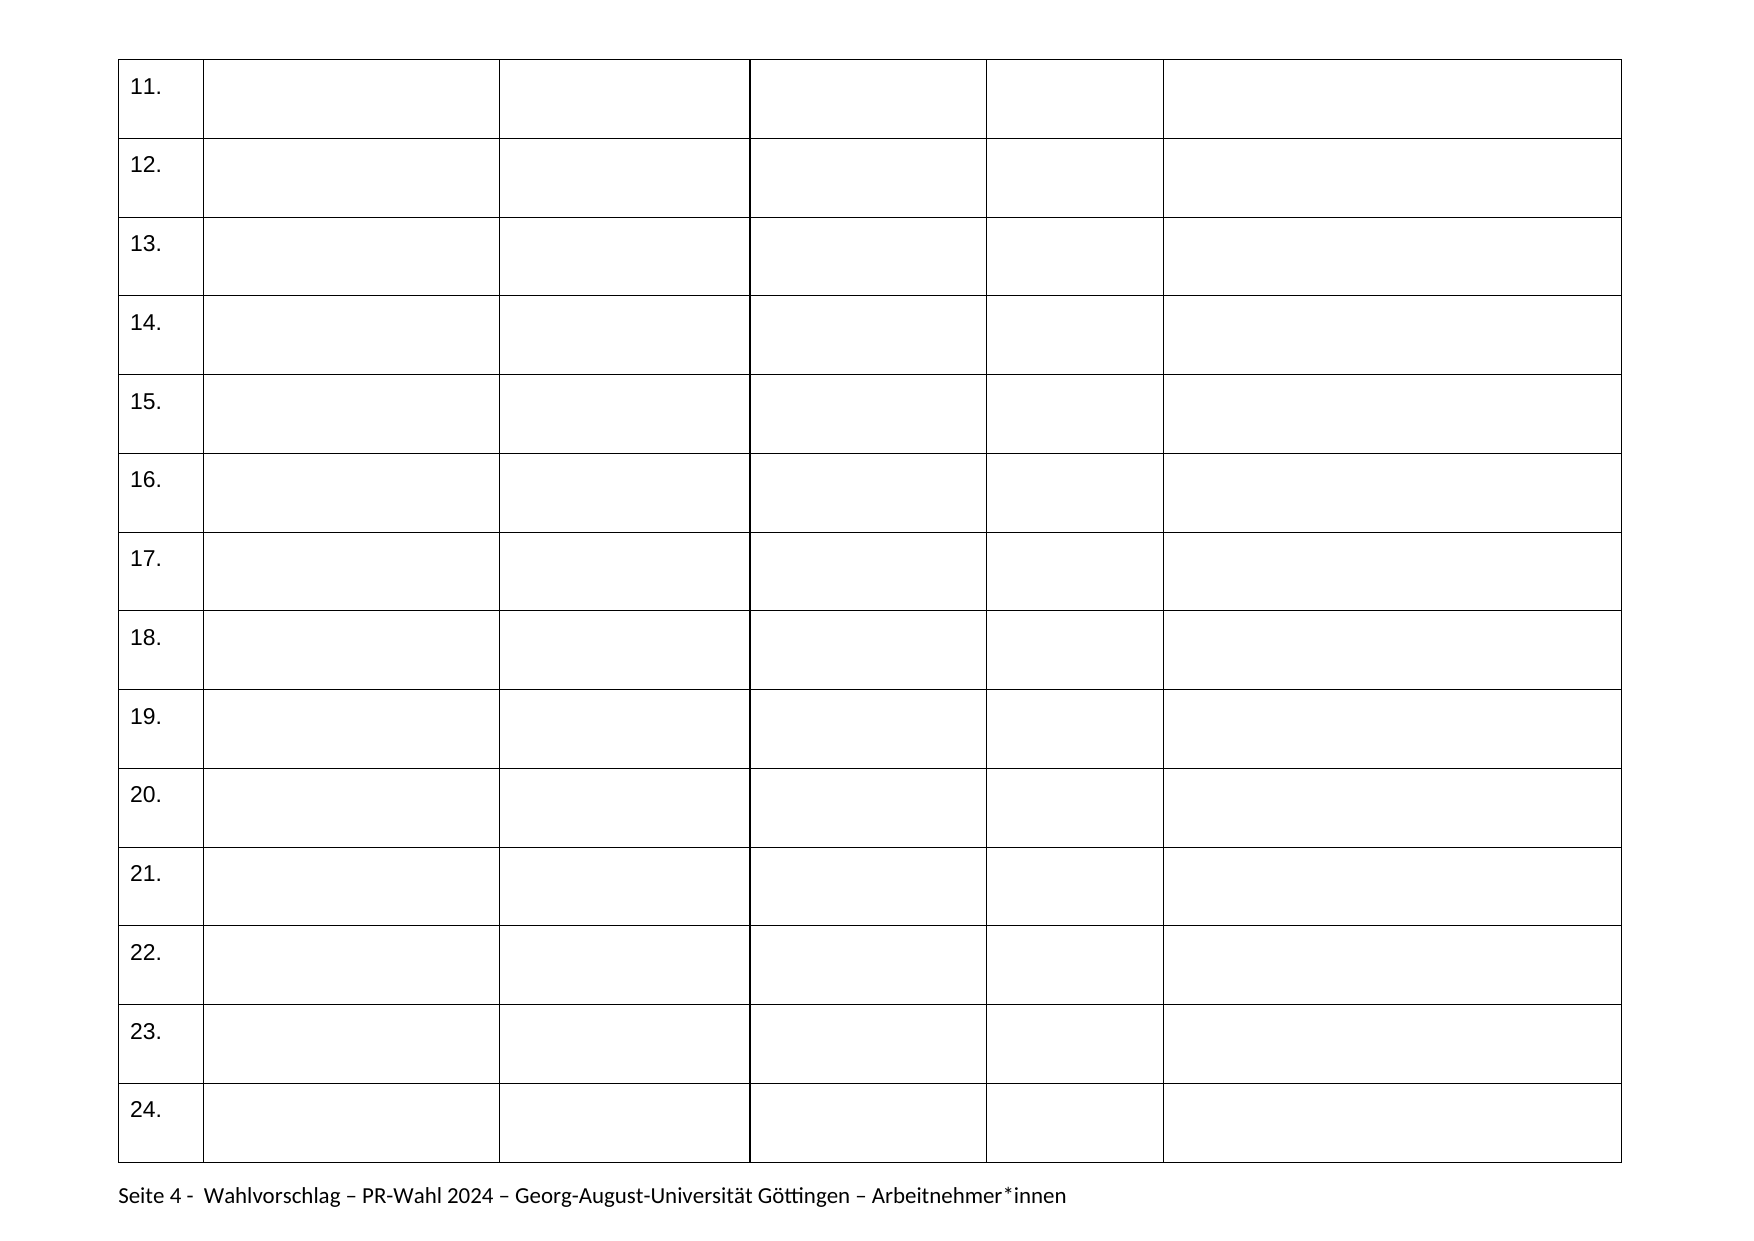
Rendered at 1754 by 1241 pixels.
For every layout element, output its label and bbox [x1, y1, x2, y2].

table_cell [119, 454, 203, 532]
table_cell [751, 454, 986, 532]
table_cell [119, 296, 203, 374]
table_cell [751, 218, 986, 295]
table_cell [500, 60, 749, 138]
table_cell [751, 1084, 986, 1162]
table_cell [987, 926, 1163, 1004]
table_cell [1164, 926, 1621, 1004]
table_cell [204, 296, 499, 374]
table_cell [751, 60, 986, 138]
table_cell [1164, 218, 1621, 295]
table_cell [751, 769, 986, 847]
table_cell [204, 60, 499, 138]
table_cell [987, 848, 1163, 925]
table_cell [751, 926, 986, 1004]
table_cell [204, 139, 499, 217]
table_cell [751, 139, 986, 217]
table_cell [987, 60, 1163, 138]
table_cell [1164, 1084, 1621, 1162]
table_cell [987, 296, 1163, 374]
table_cell [500, 690, 749, 768]
table_cell [751, 1005, 986, 1083]
table_cell [204, 454, 499, 532]
table_cell [119, 690, 203, 768]
table_cell [119, 60, 203, 138]
table_cell [500, 454, 749, 532]
table_cell [1164, 296, 1621, 374]
table_cell [500, 1084, 749, 1162]
table_cell [1164, 848, 1621, 925]
table_cell [500, 375, 749, 453]
table_cell [500, 848, 749, 925]
table_cell [1164, 769, 1621, 847]
table_cell [1164, 1005, 1621, 1083]
table_cell [987, 1005, 1163, 1083]
table_cell [987, 218, 1163, 295]
table_cell [119, 769, 203, 847]
table_cell [204, 926, 499, 1004]
table_cell [1164, 611, 1621, 689]
table_cell [751, 296, 986, 374]
table_cell [119, 926, 203, 1004]
table_cell [1164, 690, 1621, 768]
table_cell [987, 139, 1163, 217]
table_cell [751, 533, 986, 610]
table_cell [751, 375, 986, 453]
table_cell [987, 769, 1163, 847]
table_cell [119, 1005, 203, 1083]
table_cell [119, 139, 203, 217]
table_cell [204, 769, 499, 847]
table_cell [204, 375, 499, 453]
table_cell [500, 533, 749, 610]
table_cell [500, 769, 749, 847]
table_cell [987, 533, 1163, 610]
table_cell [751, 611, 986, 689]
table_cell [1164, 139, 1621, 217]
table_cell [119, 848, 203, 925]
table_cell [751, 690, 986, 768]
table_cell [204, 848, 499, 925]
table_cell [119, 375, 203, 453]
table_cell [500, 1005, 749, 1083]
table_cell [987, 454, 1163, 532]
table_cell [1164, 375, 1621, 453]
table_cell [119, 218, 203, 295]
table_cell [204, 533, 499, 610]
table_cell [1164, 60, 1621, 138]
table_cell [204, 1005, 499, 1083]
table_cell [500, 296, 749, 374]
table_cell [1164, 533, 1621, 610]
table_cell [204, 690, 499, 768]
table_cell [987, 1084, 1163, 1162]
table_cell [500, 218, 749, 295]
table_cell [500, 926, 749, 1004]
table_cell [987, 611, 1163, 689]
table_cell [204, 218, 499, 295]
table_cell [1164, 454, 1621, 532]
table_cell [751, 848, 986, 925]
table_cell [204, 611, 499, 689]
table_cell [119, 611, 203, 689]
table_cell [987, 690, 1163, 768]
table_cell [119, 1084, 203, 1162]
table_cell [119, 533, 203, 610]
table_cell [500, 139, 749, 217]
table_cell [987, 375, 1163, 453]
table_cell [204, 1084, 499, 1162]
table_cell [500, 611, 749, 689]
